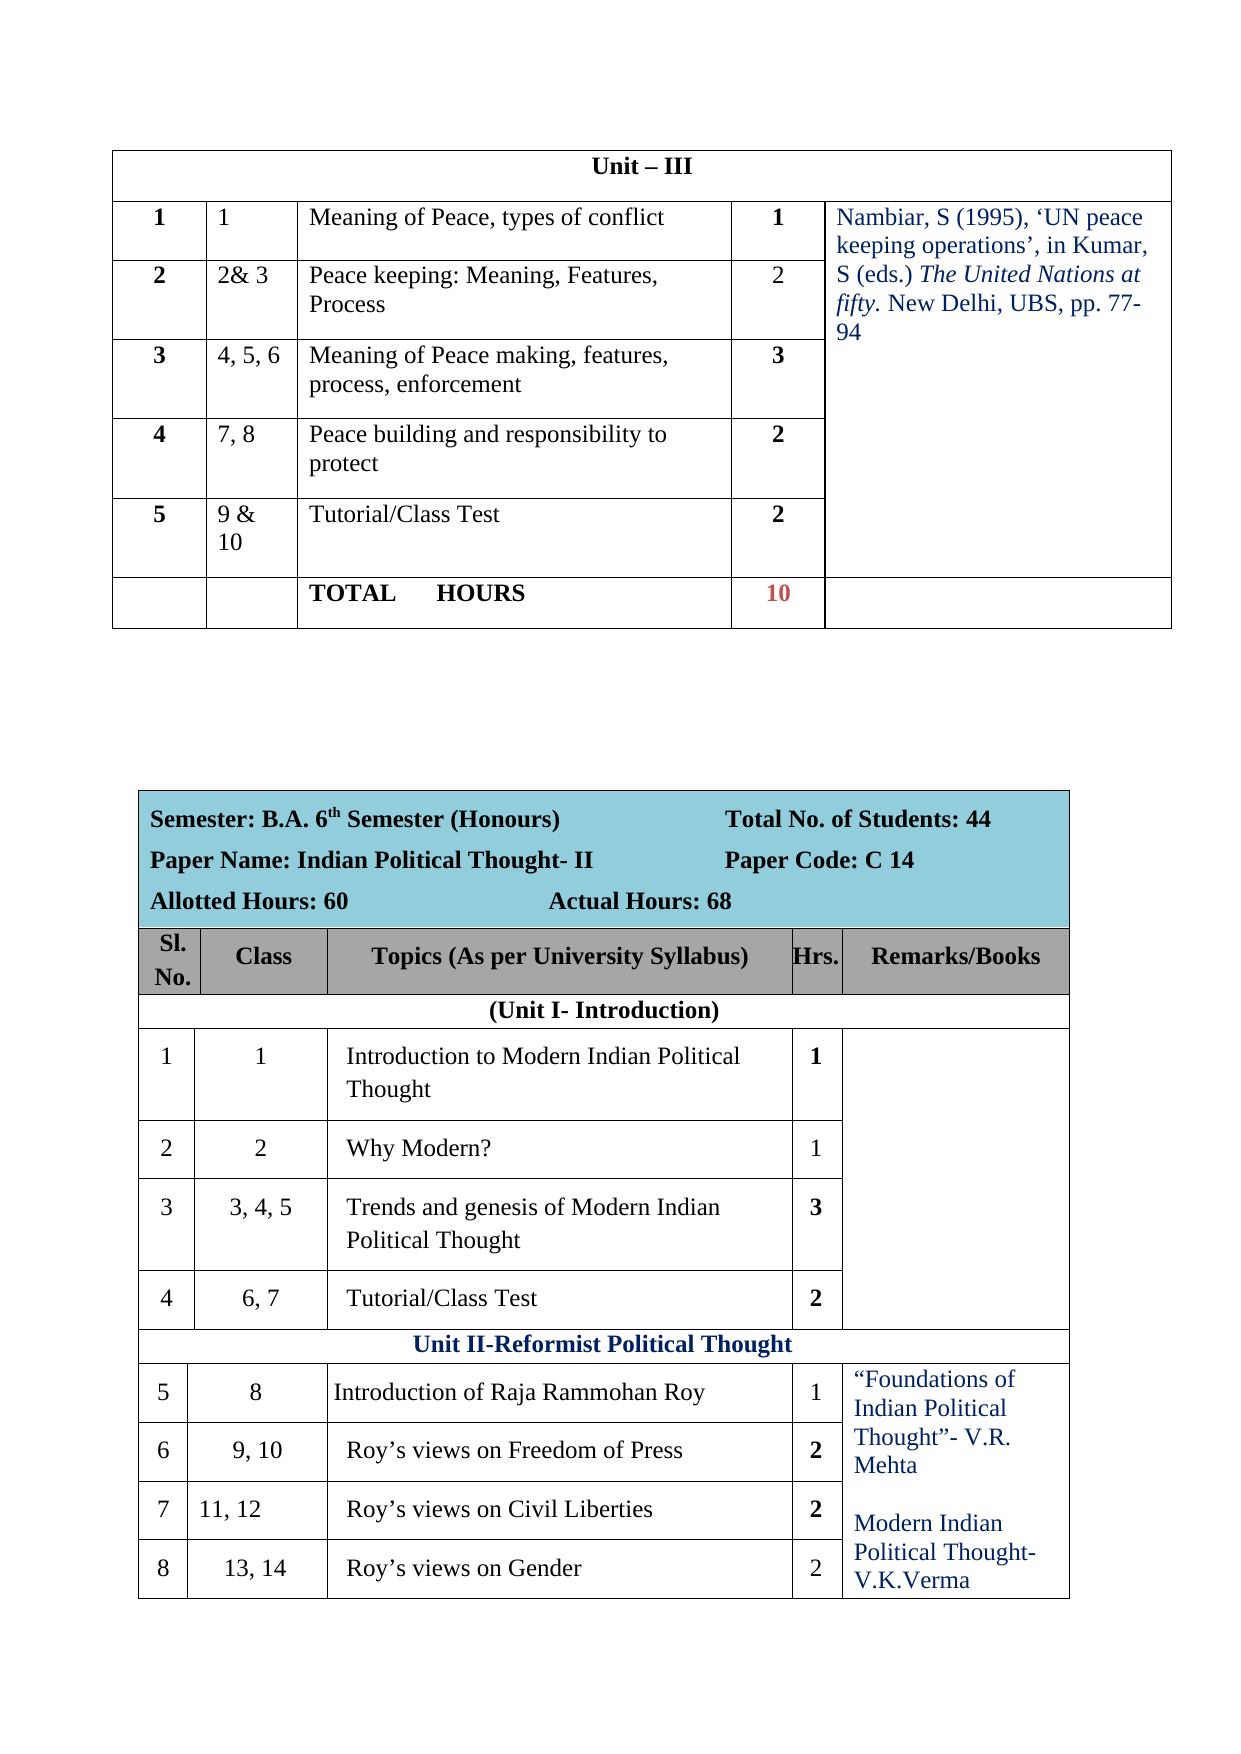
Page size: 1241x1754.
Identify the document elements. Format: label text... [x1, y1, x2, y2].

table_cell 2 [793, 1482, 842, 1539]
table_cell 6, 7 [195, 1271, 327, 1328]
table_cell 10 [732, 578, 824, 628]
table_cell 3 [113, 340, 206, 418]
table_cell Peace building and responsibility to protect [298, 419, 731, 498]
table_cell 2 [139, 1121, 194, 1178]
table_cell 3 [793, 1179, 842, 1270]
table_cell 1 [793, 1029, 842, 1119]
table_cell 3 [732, 340, 824, 418]
table_cell Meaning of Peace, types of conflict [298, 202, 731, 259]
table_header Semester: B.A. 6th Semester (Honours) Total No. of Students: 44 Paper Name: Indian Political Thought- II Paper Code: C 14 Allotted Hours: 60 Actual Hours: 68 [139, 791, 1069, 927]
table_cell 5 [113, 499, 206, 577]
table_cell Introduction to Modern Indian Political Thought [328, 1029, 792, 1119]
table_cell 4 [139, 1271, 194, 1328]
table_cell 4, 5, 6 [207, 340, 297, 418]
table_cell 2 [113, 261, 206, 339]
table_cell 2 [732, 261, 824, 339]
table_cell Roy’s views on Gender [328, 1540, 792, 1598]
table_cell “Foundations of Indian Political Thought”- V.R. Mehta Modern Indian Political Thought- V.K.Verma [843, 1364, 1069, 1598]
table_cell [113, 578, 206, 628]
table_cell 2 [732, 419, 824, 498]
table_cell Tutorial/Class Test [328, 1271, 792, 1328]
table_cell 1 [113, 202, 206, 259]
table_cell (Unit I- Introduction) [139, 995, 1069, 1028]
table_cell 1 [139, 1029, 194, 1119]
table_cell 1 [207, 202, 297, 259]
table_cell 4 [113, 419, 206, 498]
table_cell 8 [188, 1364, 327, 1422]
table_cell TOTAL HOURS [298, 578, 731, 628]
table_cell 5 [139, 1364, 187, 1422]
table_cell 1 [793, 1121, 842, 1178]
table_cell Hrs. [793, 929, 842, 994]
table_cell 8 [139, 1540, 187, 1598]
table_cell 9, 10 [188, 1423, 327, 1481]
table_cell 2 [793, 1423, 842, 1481]
table_cell Peace keeping: Meaning, Features, Process [298, 261, 731, 339]
table_cell 2 [195, 1121, 327, 1178]
table_cell 7, 8 [207, 419, 297, 498]
table_cell Unit II-Reformist Political Thought [139, 1330, 1069, 1363]
table_cell 2& 3 [207, 261, 297, 339]
table_cell Remarks/Books [843, 929, 1069, 994]
table_cell 13, 14 [188, 1540, 327, 1598]
table_cell Class [201, 929, 327, 994]
table_cell Why Modern? [328, 1121, 792, 1178]
table_cell 3 [139, 1179, 194, 1270]
table_cell 2 [793, 1271, 842, 1328]
table_cell 6 [139, 1423, 187, 1481]
table_cell 11, 12 [188, 1482, 327, 1539]
table_cell Nambiar, S (1995), ‘UN peace keeping operations’, in Kumar, S (eds.) The United Nations at fifty. New Delhi, UBS, pp. 77-94 [826, 202, 1171, 577]
table_cell 1 [195, 1029, 327, 1119]
table_cell 3, 4, 5 [195, 1179, 327, 1270]
table_cell Tutorial/Class Test [298, 499, 731, 577]
table_cell 7 [139, 1482, 187, 1539]
table_cell 2 [793, 1540, 842, 1598]
table_cell Introduction of Raja Rammohan Roy [328, 1364, 792, 1422]
table_cell Topics (As per University Syllabus) [328, 929, 792, 994]
table_cell 1 [732, 202, 824, 259]
table_cell Unit – III [113, 151, 1171, 201]
table_cell 2 [732, 499, 824, 577]
table_cell Sl. No. [139, 929, 200, 994]
table_cell [826, 578, 1171, 628]
table_cell Meaning of Peace making, features, process, enforcement [298, 340, 731, 418]
table_cell [843, 1029, 1069, 1328]
table_cell 9 & 10 [207, 499, 297, 577]
table_cell Roy’s views on Freedom of Press [328, 1423, 792, 1481]
table_cell Trends and genesis of Modern Indian Political Thought [328, 1179, 792, 1270]
table_cell 1 [793, 1364, 842, 1422]
table_cell Roy’s views on Civil Liberties [328, 1482, 792, 1539]
table_cell [207, 578, 297, 628]
